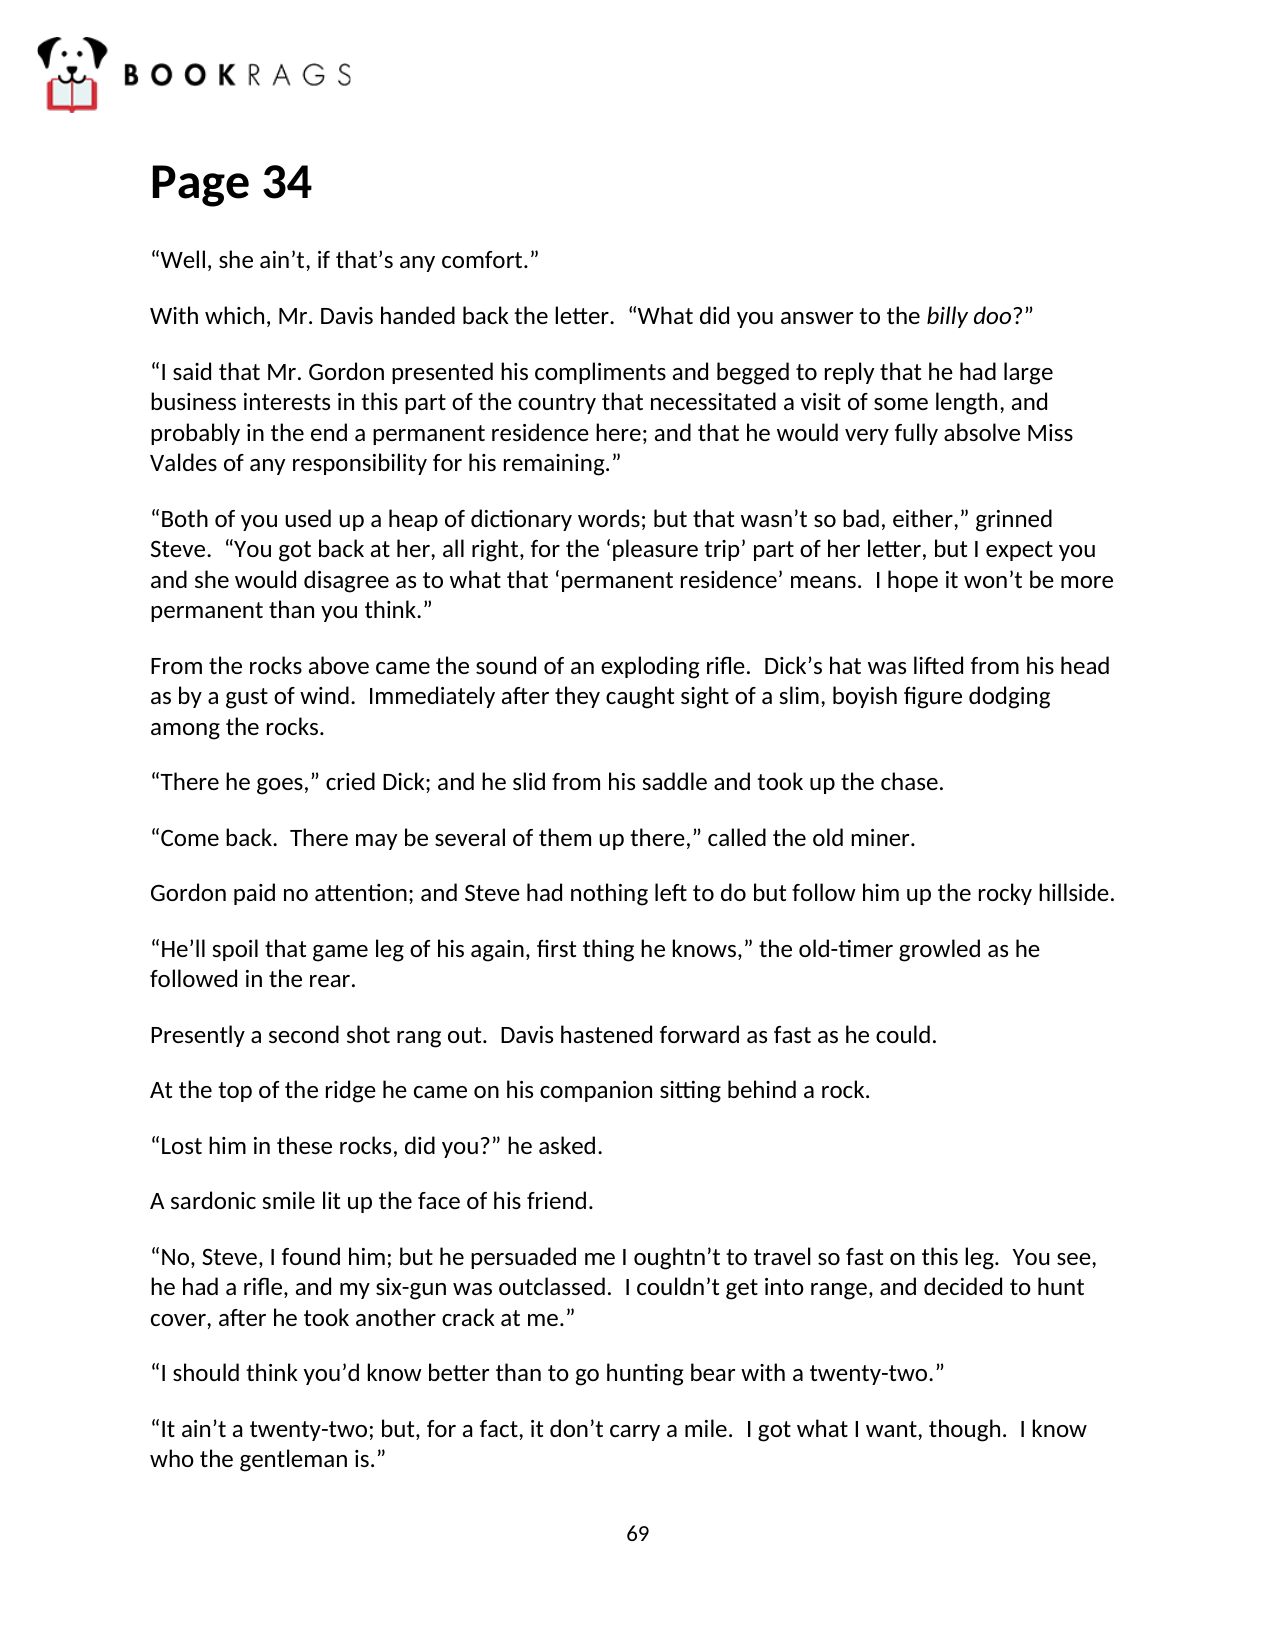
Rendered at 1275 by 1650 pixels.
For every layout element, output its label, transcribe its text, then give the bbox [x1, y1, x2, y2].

text “Well, she ain’t, if that’s any comfort.” [150, 244, 1125, 275]
text “No, Steve, I found him; but he persuaded me I oughtn’t to travel so fast on this leg. You see, he had a rifle, and my six-gun was outclassed. I couldn’t get into range, and decided to hunt cover, after he took another crack at me.” [150, 1241, 1125, 1333]
text From the rocks above came the sound of an exploding rifle. Dick’s hat was lifted from his head as by a gust of wind. Immediately after they caught sight of a slim, boyish figure dodging among the rocks. [150, 650, 1125, 741]
text “There he goes,” cried Dick; and he slid from his saddle and took up the chase. [150, 766, 1125, 797]
text “I should think you’d know better than to go hunting bear with a twenty-two.” [150, 1358, 1125, 1388]
text “I said that Mr. Gordon presented his compliments and begged to reply that he had large business interests in this part of the country that necessitated a visit of some length, and probably in the end a permanent residence here; and that he would very fully absolve Miss Valdes of any responsibility for his remaining.” [150, 356, 1125, 478]
text “Come back. There may be several of them up there,” called the old miner. [150, 822, 1125, 852]
text Presently a second shot rang out. Davis hastened forward as fast as he could. [150, 1019, 1125, 1049]
text At the top of the ridge he came on his companion sitting behind a rock. [150, 1074, 1125, 1105]
text “It ain’t a twenty-two; but, for a fact, it don’t carry a mile. I got what I want, though. I know who the gentleman is.” [150, 1413, 1125, 1474]
text Gordon paid no attention; and Steve had nothing left to do but follow him up the rocky hillside. [150, 877, 1125, 908]
text With which, Mr. Davis handed back the letter. “What did you answer to the billy doo?” [150, 300, 1125, 331]
text “Both of you used up a heap of dictionary words; but that wasn’t so bad, either,” grinned Steve. “You got back at her, all right, for the ‘pleasure trip’ part of her letter, but I expect you and she would disagree as to what that ‘permanent residence’ means. I hope it won’t be more permanent than you think.” [150, 503, 1125, 625]
text “Lost him in these rocks, did you?” he asked. [150, 1130, 1125, 1161]
text A sardonic smile lit up the face of his friend. [150, 1186, 1125, 1216]
text Page 34 [150, 150, 1125, 211]
picture [37, 37, 351, 113]
text “He’ll spoil that game leg of his again, first thing he knows,” the old-timer growled as he followed in the rear. [150, 933, 1125, 994]
